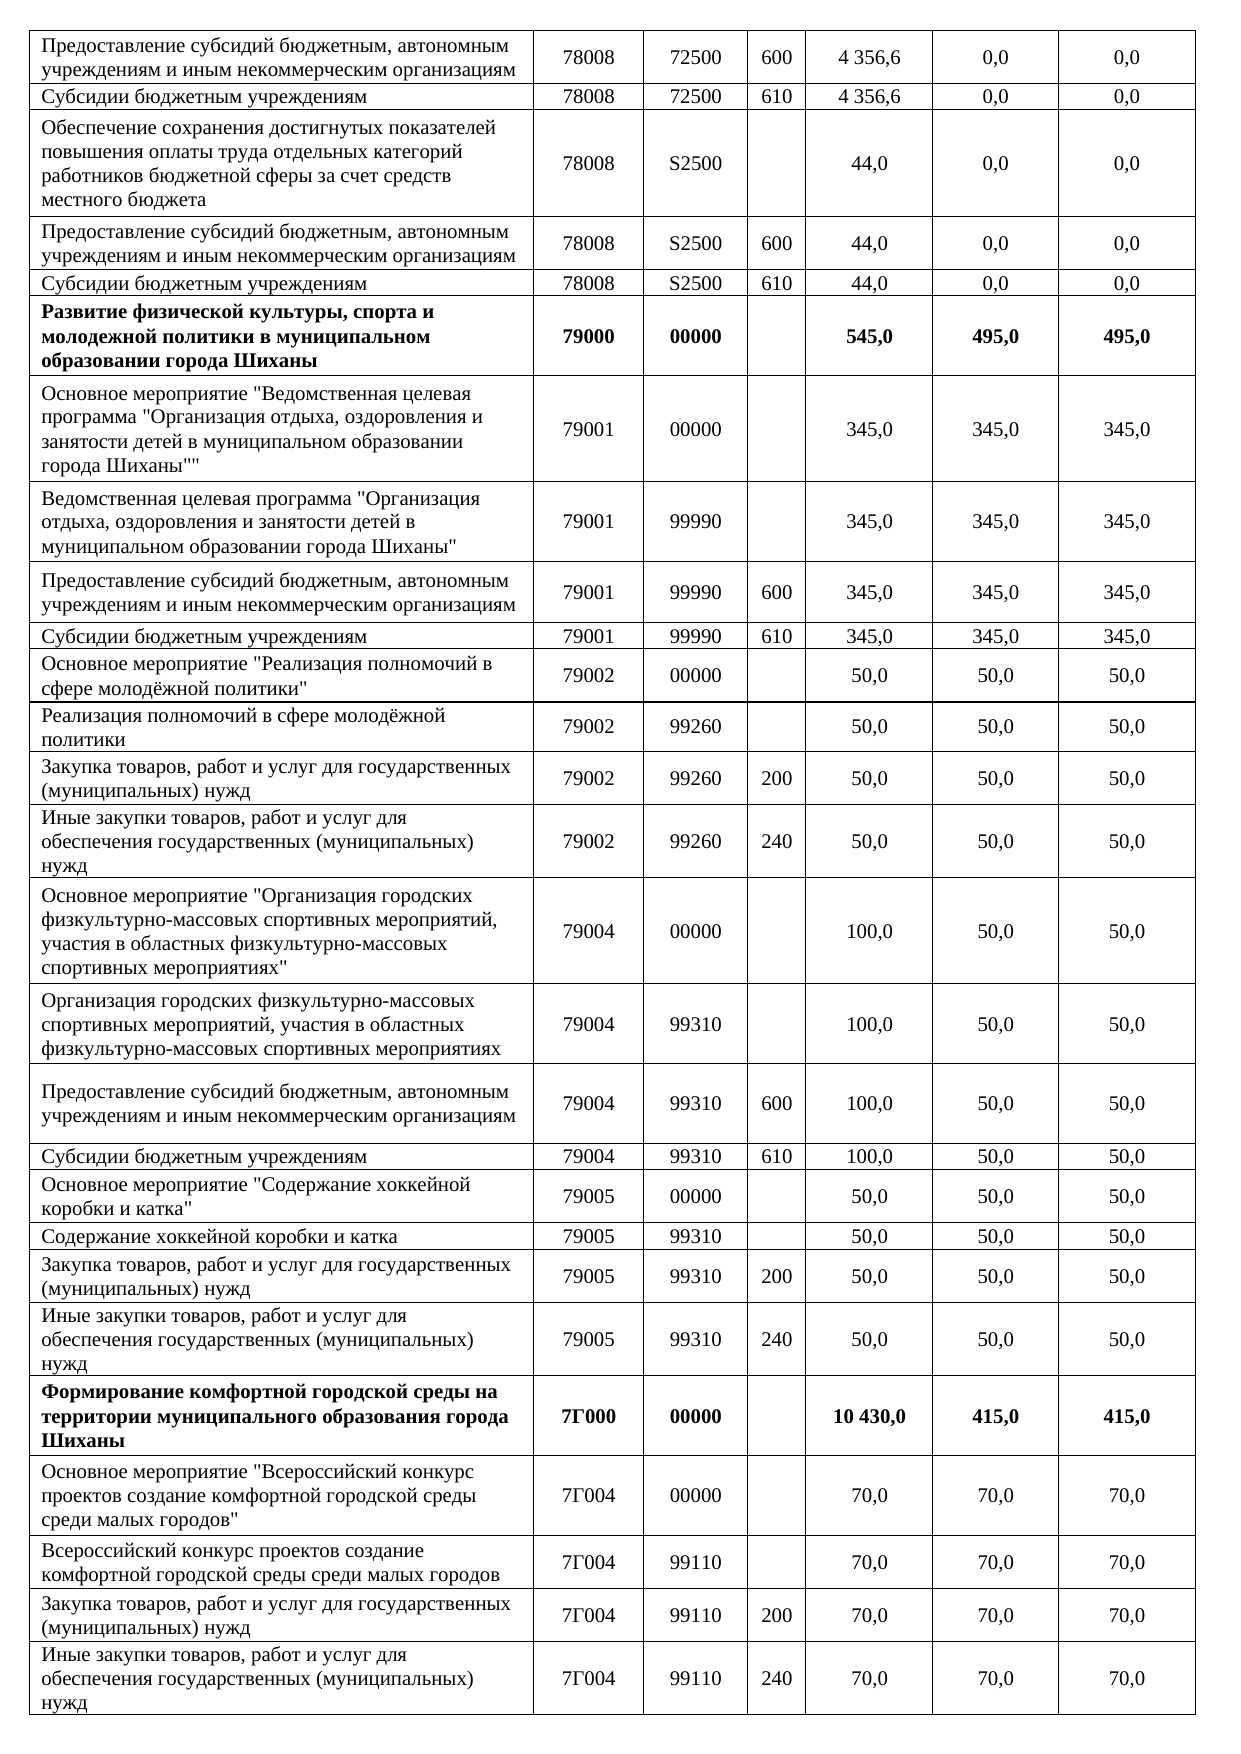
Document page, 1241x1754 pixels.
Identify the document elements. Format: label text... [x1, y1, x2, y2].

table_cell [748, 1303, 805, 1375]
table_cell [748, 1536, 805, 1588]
table_cell 545,0 [806, 296, 932, 375]
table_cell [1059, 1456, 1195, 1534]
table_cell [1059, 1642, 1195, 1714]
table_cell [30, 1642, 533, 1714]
table_cell 79002 [534, 752, 643, 804]
table_cell 79001 [534, 562, 643, 622]
table_cell 79002 [534, 805, 643, 877]
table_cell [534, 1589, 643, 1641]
table_cell 50,0 [1059, 649, 1195, 701]
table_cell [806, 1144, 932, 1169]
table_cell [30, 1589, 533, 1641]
table_cell 345,0 [806, 376, 932, 481]
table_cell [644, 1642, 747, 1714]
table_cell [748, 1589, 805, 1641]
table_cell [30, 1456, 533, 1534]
table_cell 345,0 [806, 623, 932, 648]
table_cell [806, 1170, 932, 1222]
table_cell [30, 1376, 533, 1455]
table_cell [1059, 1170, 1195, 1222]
table_cell Субсидии бюджетным учреждениям [30, 623, 533, 648]
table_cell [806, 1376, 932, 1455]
table_cell Предоставление субсидий бюджетным, автономным учреждениям и иным некоммерческим организациям [30, 217, 533, 269]
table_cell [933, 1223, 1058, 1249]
table_cell 99990 [644, 623, 747, 648]
table_cell 495,0 [1059, 296, 1195, 375]
table_cell [748, 296, 805, 375]
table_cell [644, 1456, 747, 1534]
table_cell 4 356,6 [806, 31, 932, 83]
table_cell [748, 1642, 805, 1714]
table_cell 345,0 [1059, 482, 1195, 561]
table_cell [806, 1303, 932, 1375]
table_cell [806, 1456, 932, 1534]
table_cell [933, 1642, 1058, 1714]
table_cell 345,0 [806, 482, 932, 561]
table_cell 345,0 [1059, 623, 1195, 648]
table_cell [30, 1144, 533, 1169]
table_cell 72500 [644, 31, 747, 83]
table_cell 50,0 [933, 878, 1058, 983]
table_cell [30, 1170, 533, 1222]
table_cell 345,0 [933, 482, 1058, 561]
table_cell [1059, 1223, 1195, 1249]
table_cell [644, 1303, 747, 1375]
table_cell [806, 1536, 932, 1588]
table_cell 50,0 [1059, 805, 1195, 877]
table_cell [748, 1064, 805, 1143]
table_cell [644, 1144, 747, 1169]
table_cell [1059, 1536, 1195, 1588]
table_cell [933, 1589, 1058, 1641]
table_cell [748, 703, 805, 751]
table_cell 610 [748, 84, 805, 109]
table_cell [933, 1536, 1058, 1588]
table_cell 99310 [644, 984, 747, 1063]
table_cell 50,0 [933, 805, 1058, 877]
table_cell 100,0 [806, 878, 932, 983]
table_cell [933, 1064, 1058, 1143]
table_cell Развитие физической культуры, спорта и молодежной политики в муниципальном образовании города Шиханы [30, 296, 533, 375]
table_cell 345,0 [933, 562, 1058, 622]
table_cell 72500 [644, 84, 747, 109]
table_cell Организация городских физкультурно-массовых спортивных мероприятий, участия в областных физкультурно-массовых спортивных мероприятиях [30, 984, 533, 1063]
table_cell 00000 [644, 296, 747, 375]
table_cell 600 [748, 217, 805, 269]
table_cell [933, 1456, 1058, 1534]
table_cell 0,0 [1059, 31, 1195, 83]
table_cell 0,0 [1059, 84, 1195, 109]
table_cell 345,0 [1059, 376, 1195, 481]
table_cell [748, 376, 805, 481]
table_cell 79004 [534, 984, 643, 1063]
table_cell 99260 [644, 752, 747, 804]
table_cell 44,0 [806, 110, 932, 216]
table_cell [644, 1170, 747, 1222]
table_cell 78008 [534, 270, 643, 295]
table_cell 79001 [534, 482, 643, 561]
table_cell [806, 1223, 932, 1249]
table_cell 50,0 [806, 649, 932, 701]
table_cell 79000 [534, 296, 643, 375]
table_cell Ведомственная целевая программа "Организация отдыха, оздоровления и занятости детей в муниципальном образовании города Шиханы" [30, 482, 533, 561]
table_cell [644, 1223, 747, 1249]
table_cell 78008 [534, 31, 643, 83]
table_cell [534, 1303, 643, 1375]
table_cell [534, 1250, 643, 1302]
table_cell 50,0 [1059, 703, 1195, 751]
table_cell [748, 878, 805, 983]
table_cell 99990 [644, 562, 747, 622]
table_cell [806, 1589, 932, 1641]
table_cell S2500 [644, 270, 747, 295]
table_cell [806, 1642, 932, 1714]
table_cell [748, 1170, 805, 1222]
table_cell 100,0 [806, 984, 932, 1063]
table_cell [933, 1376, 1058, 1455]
table_cell 0,0 [933, 110, 1058, 216]
table_cell Реализация полномочий в сфере молодёжной политики [30, 703, 533, 751]
table_cell 99990 [644, 482, 747, 561]
table_cell 200 [748, 752, 805, 804]
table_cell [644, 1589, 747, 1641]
table_cell Предоставление субсидий бюджетным, автономным учреждениям и иным некоммерческим организациям [30, 562, 533, 622]
table_cell 78008 [534, 110, 643, 216]
table_cell Основное мероприятие "Реализация полномочий в сфере молодёжной политики" [30, 649, 533, 701]
table_cell 79001 [534, 623, 643, 648]
table_cell 345,0 [933, 376, 1058, 481]
table_cell Основное мероприятие "Ведомственная целевая программа "Организация отдыха, оздоровления и занятости детей в муниципальном образовании города Шиханы"" [30, 376, 533, 481]
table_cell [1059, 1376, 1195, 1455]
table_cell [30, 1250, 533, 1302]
table_cell Закупка товаров, работ и услуг для государственных (муниципальных) нужд [30, 752, 533, 804]
table_cell 44,0 [806, 217, 932, 269]
table_cell 345,0 [806, 562, 932, 622]
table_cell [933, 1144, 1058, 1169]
table_cell Субсидии бюджетным учреждениям [30, 84, 533, 109]
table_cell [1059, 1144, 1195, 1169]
table_cell 4 356,6 [806, 84, 932, 109]
table_cell Предоставление субсидий бюджетным, автономным учреждениям и иным некоммерческим организациям [30, 31, 533, 83]
table_cell 0,0 [1059, 217, 1195, 269]
table_cell 00000 [644, 649, 747, 701]
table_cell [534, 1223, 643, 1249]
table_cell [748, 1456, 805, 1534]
table_cell 0,0 [933, 31, 1058, 83]
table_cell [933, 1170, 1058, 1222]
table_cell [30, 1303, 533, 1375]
table_cell 610 [748, 623, 805, 648]
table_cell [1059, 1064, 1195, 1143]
table_cell 79004 [534, 878, 643, 983]
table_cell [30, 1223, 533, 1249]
table_cell 0,0 [933, 270, 1058, 295]
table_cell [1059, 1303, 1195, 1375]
table_cell 99260 [644, 703, 747, 751]
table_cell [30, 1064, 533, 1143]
table_cell 50,0 [806, 752, 932, 804]
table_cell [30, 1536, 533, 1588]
table_cell Субсидии бюджетным учреждениям [30, 270, 533, 295]
table_cell 345,0 [933, 623, 1058, 648]
table_cell 50,0 [933, 984, 1058, 1063]
table_cell 50,0 [1059, 984, 1195, 1063]
table_cell 600 [748, 562, 805, 622]
table_cell 240 [748, 805, 805, 877]
table_cell 78008 [534, 217, 643, 269]
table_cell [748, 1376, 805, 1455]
table_cell 50,0 [1059, 752, 1195, 804]
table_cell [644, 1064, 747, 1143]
table_cell S2500 [644, 110, 747, 216]
table_cell [748, 984, 805, 1063]
table_cell 99260 [644, 805, 747, 877]
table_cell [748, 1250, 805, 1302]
table_cell 345,0 [1059, 562, 1195, 622]
table_cell 50,0 [933, 703, 1058, 751]
table_cell 50,0 [806, 805, 932, 877]
table_cell 0,0 [1059, 110, 1195, 216]
table_cell 79002 [534, 649, 643, 701]
table_cell [748, 482, 805, 561]
table_cell 44,0 [806, 270, 932, 295]
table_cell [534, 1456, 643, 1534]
table_cell 495,0 [933, 296, 1058, 375]
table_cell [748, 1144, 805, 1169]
table_cell Иные закупки товаров, работ и услуг для обеспечения государственных (муниципальных) нужд [30, 805, 533, 877]
table_cell Основное мероприятие "Организация городских физкультурно-массовых спортивных мероприятий, участия в областных физкультурно-массовых спортивных мероприятиях" [30, 878, 533, 983]
table_cell 50,0 [933, 752, 1058, 804]
table_cell 79001 [534, 376, 643, 481]
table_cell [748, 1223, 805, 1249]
table_cell [748, 110, 805, 216]
table_cell 78008 [534, 84, 643, 109]
table_cell 00000 [644, 376, 747, 481]
table_cell 610 [748, 270, 805, 295]
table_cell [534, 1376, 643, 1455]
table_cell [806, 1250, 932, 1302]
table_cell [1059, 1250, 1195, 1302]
table_cell 0,0 [933, 217, 1058, 269]
table_cell [748, 649, 805, 701]
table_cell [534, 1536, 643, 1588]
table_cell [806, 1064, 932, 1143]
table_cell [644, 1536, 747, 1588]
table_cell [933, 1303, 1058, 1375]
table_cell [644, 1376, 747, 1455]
table_cell 600 [748, 31, 805, 83]
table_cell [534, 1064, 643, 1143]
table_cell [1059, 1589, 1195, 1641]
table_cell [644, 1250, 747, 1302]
table_cell 79002 [534, 703, 643, 751]
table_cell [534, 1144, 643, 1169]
table_cell 50,0 [933, 649, 1058, 701]
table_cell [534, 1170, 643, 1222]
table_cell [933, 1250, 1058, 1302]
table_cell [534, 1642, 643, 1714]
table_cell 50,0 [806, 703, 932, 751]
table_cell 50,0 [1059, 878, 1195, 983]
table_cell 00000 [644, 878, 747, 983]
table_cell S2500 [644, 217, 747, 269]
table_cell 0,0 [1059, 270, 1195, 295]
table_cell 0,0 [933, 84, 1058, 109]
table_cell Обеспечение сохранения достигнутых показателей повышения оплаты труда отдельных категорий работников бюджетной сферы за счет средств местного бюджета [30, 110, 533, 216]
